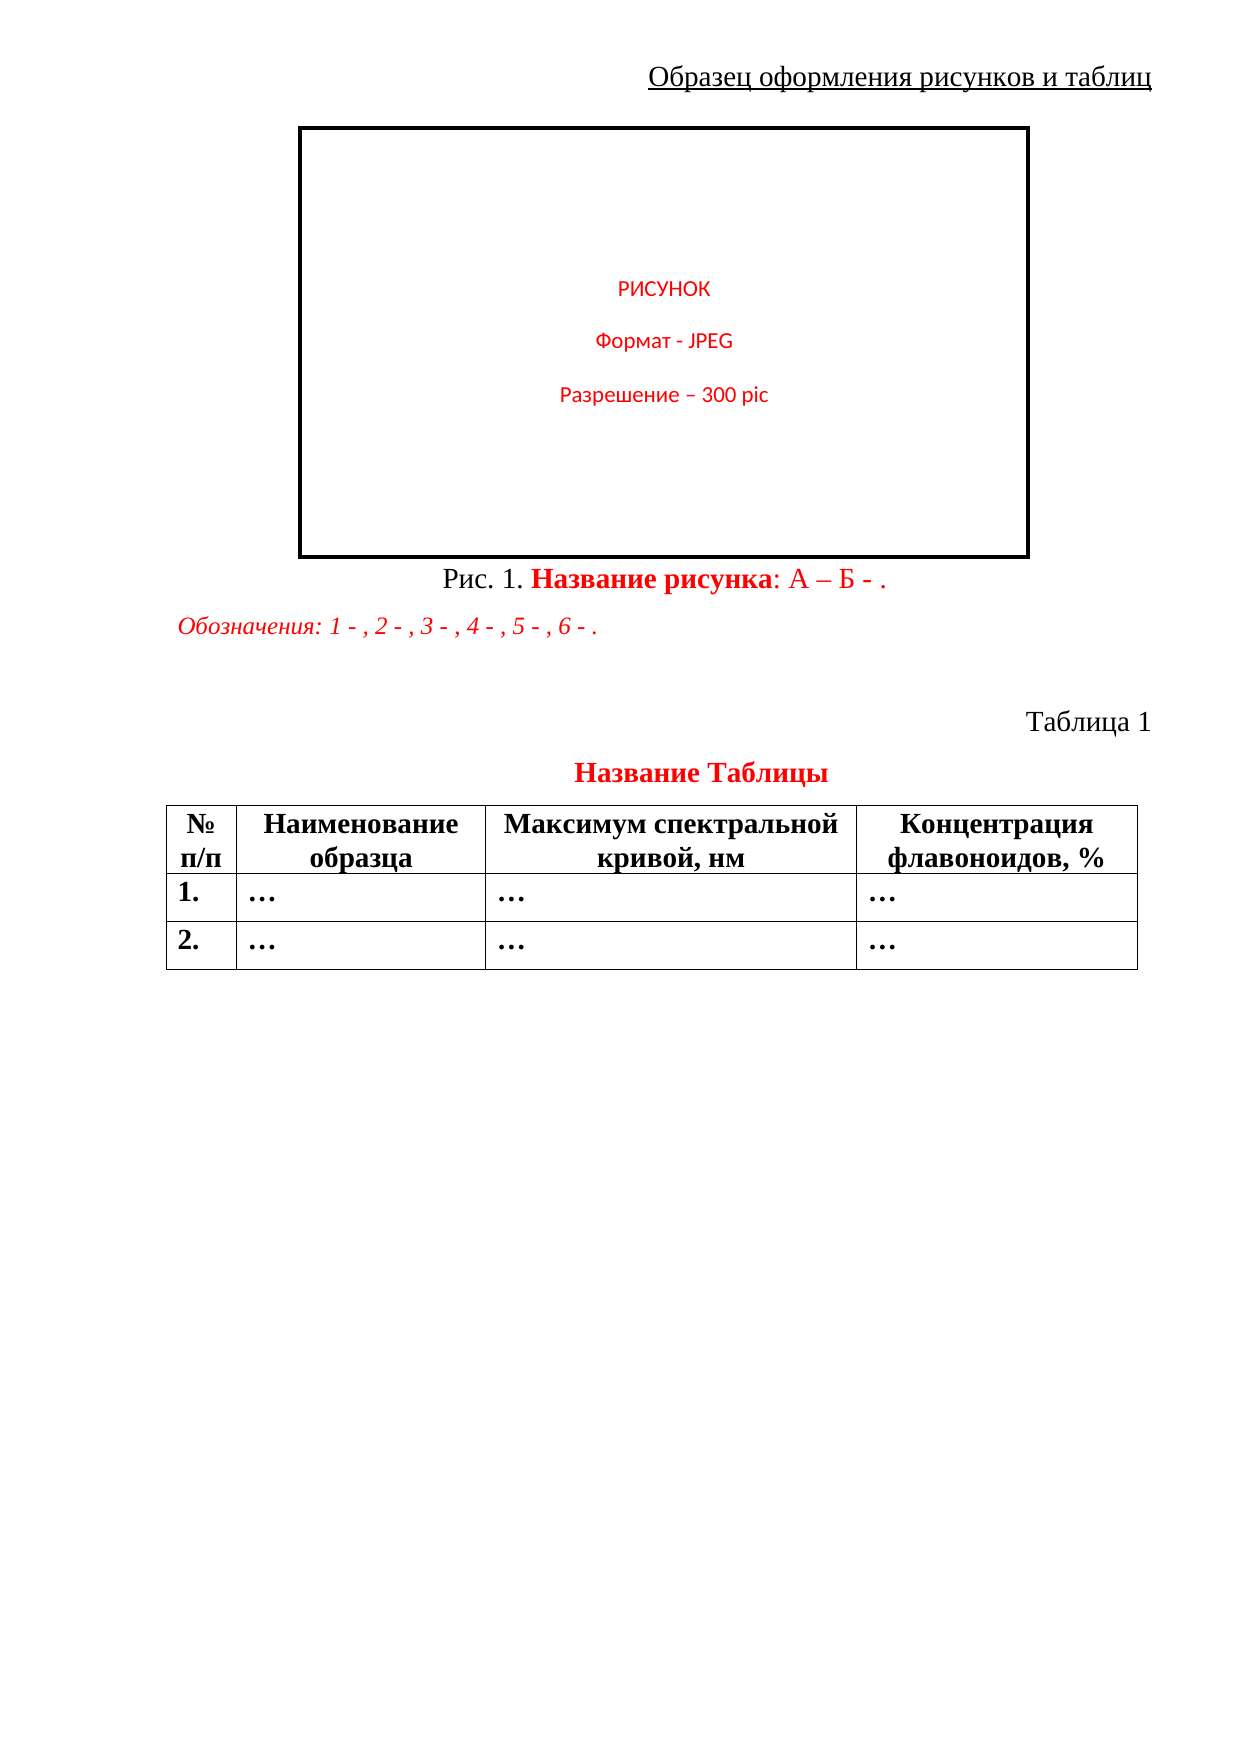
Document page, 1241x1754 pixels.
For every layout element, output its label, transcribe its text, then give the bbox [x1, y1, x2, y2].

table_header Концентрация флавоноидов, % [857, 806, 1137, 873]
table_cell … [486, 874, 856, 921]
table_cell 2. [167, 922, 236, 969]
table_header Максимум спектральной кривой, нм [486, 806, 856, 873]
table_cell … [486, 922, 856, 969]
table_header Наименование образца [237, 806, 485, 873]
table_cell … [237, 922, 485, 969]
table_cell … [857, 922, 1137, 969]
table_cell … [237, 874, 485, 921]
text Обозначения: 1 - , 2 - , 3 - , 4 - , 5 - , 6 - . [177, 611, 1152, 640]
table_cell 1. [167, 874, 236, 921]
text Рис. 1. Название рисунка: А – Б - . [177, 561, 1152, 594]
text Образец оформления рисунков и таблиц [177, 59, 1152, 93]
table_cell … [857, 874, 1137, 921]
table_header № п/п [167, 806, 236, 873]
text Таблица 1 [177, 704, 1152, 738]
text Название Таблицы [177, 755, 1152, 788]
